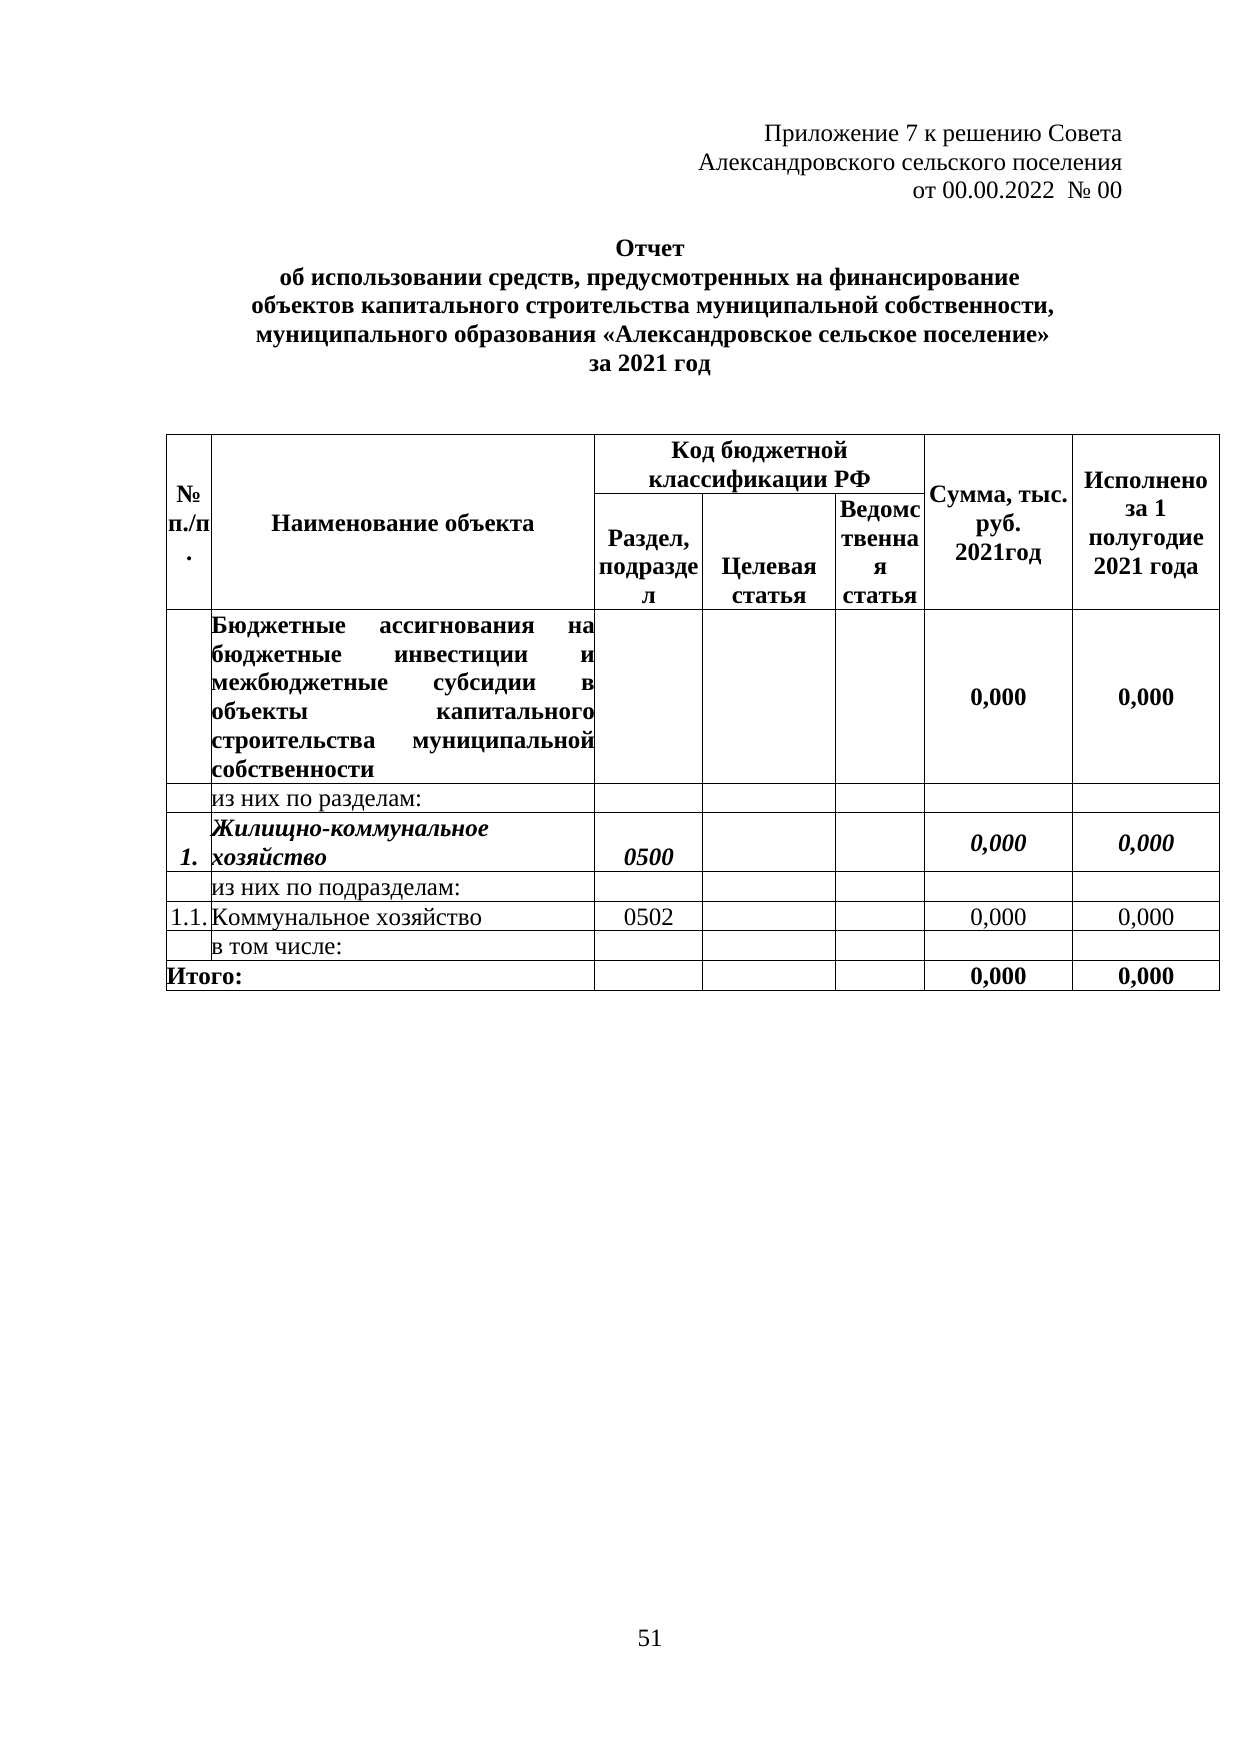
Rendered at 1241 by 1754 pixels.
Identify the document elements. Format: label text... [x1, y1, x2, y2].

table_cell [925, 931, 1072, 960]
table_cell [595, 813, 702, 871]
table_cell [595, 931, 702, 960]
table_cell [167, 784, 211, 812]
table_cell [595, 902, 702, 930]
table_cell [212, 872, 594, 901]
text Александровского сельского поселения [177, 147, 1122, 176]
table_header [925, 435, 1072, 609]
text объектов капитального строительства муниципальной собственности, [177, 291, 1122, 319]
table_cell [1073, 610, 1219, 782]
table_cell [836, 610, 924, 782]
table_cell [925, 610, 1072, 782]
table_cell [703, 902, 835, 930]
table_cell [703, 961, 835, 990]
text Отчет [177, 233, 1122, 262]
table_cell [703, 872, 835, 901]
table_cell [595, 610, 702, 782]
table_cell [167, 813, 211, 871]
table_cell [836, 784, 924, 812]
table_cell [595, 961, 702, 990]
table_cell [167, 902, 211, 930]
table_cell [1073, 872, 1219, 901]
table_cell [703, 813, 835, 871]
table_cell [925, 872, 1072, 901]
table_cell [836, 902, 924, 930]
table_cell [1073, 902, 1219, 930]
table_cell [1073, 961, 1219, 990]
text муниципального образования «Александровское сельское поселение» [177, 319, 1122, 348]
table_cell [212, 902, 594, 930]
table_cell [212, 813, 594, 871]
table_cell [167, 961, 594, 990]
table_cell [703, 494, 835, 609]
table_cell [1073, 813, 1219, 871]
text от 00.00.2022 № 00 [177, 176, 1122, 204]
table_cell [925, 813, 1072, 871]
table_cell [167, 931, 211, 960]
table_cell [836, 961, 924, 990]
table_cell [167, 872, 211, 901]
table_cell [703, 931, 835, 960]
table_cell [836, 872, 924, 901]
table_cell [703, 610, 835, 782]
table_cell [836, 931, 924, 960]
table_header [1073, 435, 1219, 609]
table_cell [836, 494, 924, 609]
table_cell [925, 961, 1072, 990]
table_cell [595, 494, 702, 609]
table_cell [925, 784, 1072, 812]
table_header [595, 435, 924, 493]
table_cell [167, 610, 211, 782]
text об использовании средств, предусмотренных на финансирование [177, 262, 1122, 291]
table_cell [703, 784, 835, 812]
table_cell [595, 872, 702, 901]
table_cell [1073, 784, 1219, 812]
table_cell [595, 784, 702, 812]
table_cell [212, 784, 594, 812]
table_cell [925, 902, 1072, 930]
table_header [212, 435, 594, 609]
text за 2021 год [177, 348, 1122, 377]
text Приложение 7 к решению Совета [177, 118, 1122, 147]
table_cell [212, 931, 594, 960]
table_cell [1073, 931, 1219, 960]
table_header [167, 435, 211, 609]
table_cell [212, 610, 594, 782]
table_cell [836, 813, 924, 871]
